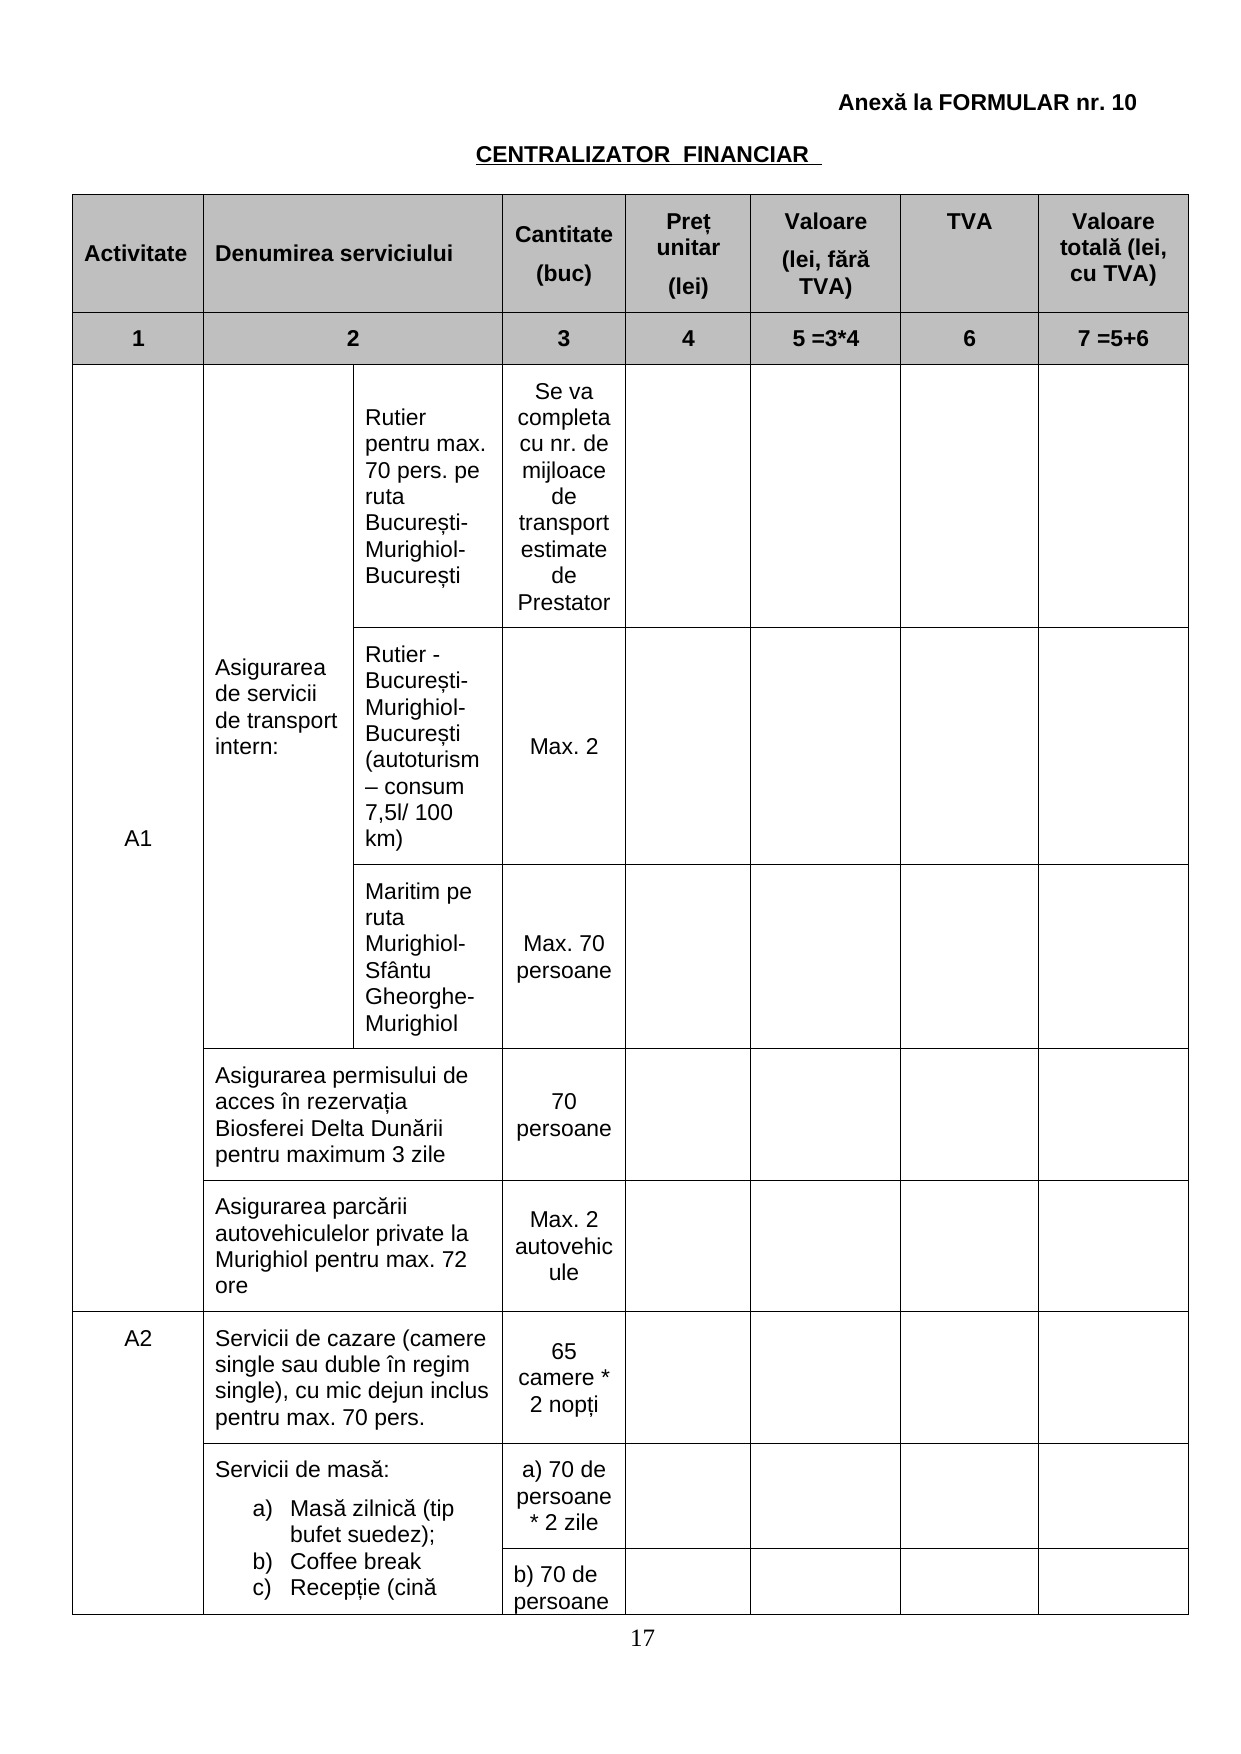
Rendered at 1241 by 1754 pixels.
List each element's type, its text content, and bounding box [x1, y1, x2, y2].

table_cell [751, 1312, 900, 1443]
table_cell 1 [73, 313, 203, 364]
table_cell Max. 70 persoane [503, 865, 625, 1048]
table_cell [626, 628, 750, 864]
table_cell [751, 1549, 900, 1614]
table_cell [626, 1049, 750, 1180]
table_cell 2 [204, 313, 502, 364]
table_cell [901, 1549, 1038, 1614]
table_cell [901, 365, 1038, 627]
table_header Cantitate (buc) [503, 195, 625, 312]
table_cell [901, 1181, 1038, 1311]
table_cell [901, 1312, 1038, 1443]
table_cell [751, 1444, 900, 1548]
table_cell [1039, 1049, 1188, 1180]
table_cell [751, 1049, 900, 1180]
table_cell Maritim pe ruta Murighiol-Sfântu Gheorghe-Murighiol [354, 865, 502, 1048]
table_header TVA [901, 195, 1038, 312]
table_header Valoare (lei, fără TVA) [751, 195, 900, 312]
table_cell 65 camere * 2 nopți [503, 1312, 625, 1443]
table_cell [1039, 865, 1188, 1048]
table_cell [503, 1549, 625, 1614]
table_cell [901, 1444, 1038, 1548]
table_cell [1039, 1444, 1188, 1548]
table_cell [626, 1181, 750, 1311]
table_cell [1039, 365, 1188, 627]
table_cell [751, 1181, 900, 1311]
table_cell Asigurarea permisului de acces în rezervația Biosferei Delta Dunării pentru maximum 3 zile [204, 1049, 502, 1180]
table_cell [626, 365, 750, 627]
table_cell Max. 2 autovehicule [503, 1181, 625, 1311]
table_cell Max. 2 [503, 628, 625, 864]
table_cell 4 [626, 313, 750, 364]
table_cell [626, 1549, 750, 1614]
table_cell [751, 865, 900, 1048]
table_cell [901, 1049, 1038, 1180]
text CENTRALIZATOR FINANCIAR [148, 141, 1137, 168]
table_cell [626, 1444, 750, 1548]
table_cell Asigurarea parcării autovehiculelor private la Murighiol pentru max. 72 ore [204, 1181, 502, 1311]
table_cell Rutier - București-Murighiol-București (autoturism – consum 7,5l/ 100 km) [354, 628, 502, 864]
table_cell Servicii de cazare (camere single sau duble în regim single), cu mic dejun inclus pentru max. 70 pers. [204, 1312, 502, 1443]
table_header Valoare totală (lei, cu TVA) [1039, 195, 1188, 312]
table_cell [1039, 1181, 1188, 1311]
text Anexă la FORMULAR nr. 10 [148, 89, 1137, 115]
table_cell Se va completa cu nr. de mijloace de transport estimate de Prestator [503, 365, 625, 627]
table_cell [1039, 1549, 1188, 1614]
table_header Denumirea serviciului [204, 195, 502, 312]
table_cell 3 [503, 313, 625, 364]
table_cell 5 =3*4 [751, 313, 900, 364]
table_cell 70 persoane [503, 1049, 625, 1180]
table_cell A2 [73, 1312, 203, 1614]
table_cell [751, 365, 900, 627]
table_header Preț unitar (lei) [626, 195, 750, 312]
table_cell 6 [901, 313, 1038, 364]
table_cell [1039, 1312, 1188, 1443]
table_cell [751, 628, 900, 864]
table_cell 7 =5+6 [1039, 313, 1188, 364]
table_cell Asigurarea de servicii de transport intern: [204, 365, 353, 1048]
table_cell Servicii de masă: Masă zilnică (tip bufet suedez); Coffee break Recepție (cină festivă tip bufet suedez) [204, 1444, 502, 1614]
table_cell [1039, 628, 1188, 864]
table_cell Rutier pentru max. 70 pers. pe ruta București-Murighiol-București [354, 365, 502, 627]
table_cell [626, 865, 750, 1048]
table_cell a) 70 de persoane * 2 zile [503, 1444, 625, 1548]
table_cell [901, 865, 1038, 1048]
table_cell [626, 1312, 750, 1443]
table_cell A1 [73, 365, 203, 1311]
table_cell [901, 628, 1038, 864]
table_header Activitate [73, 195, 203, 312]
